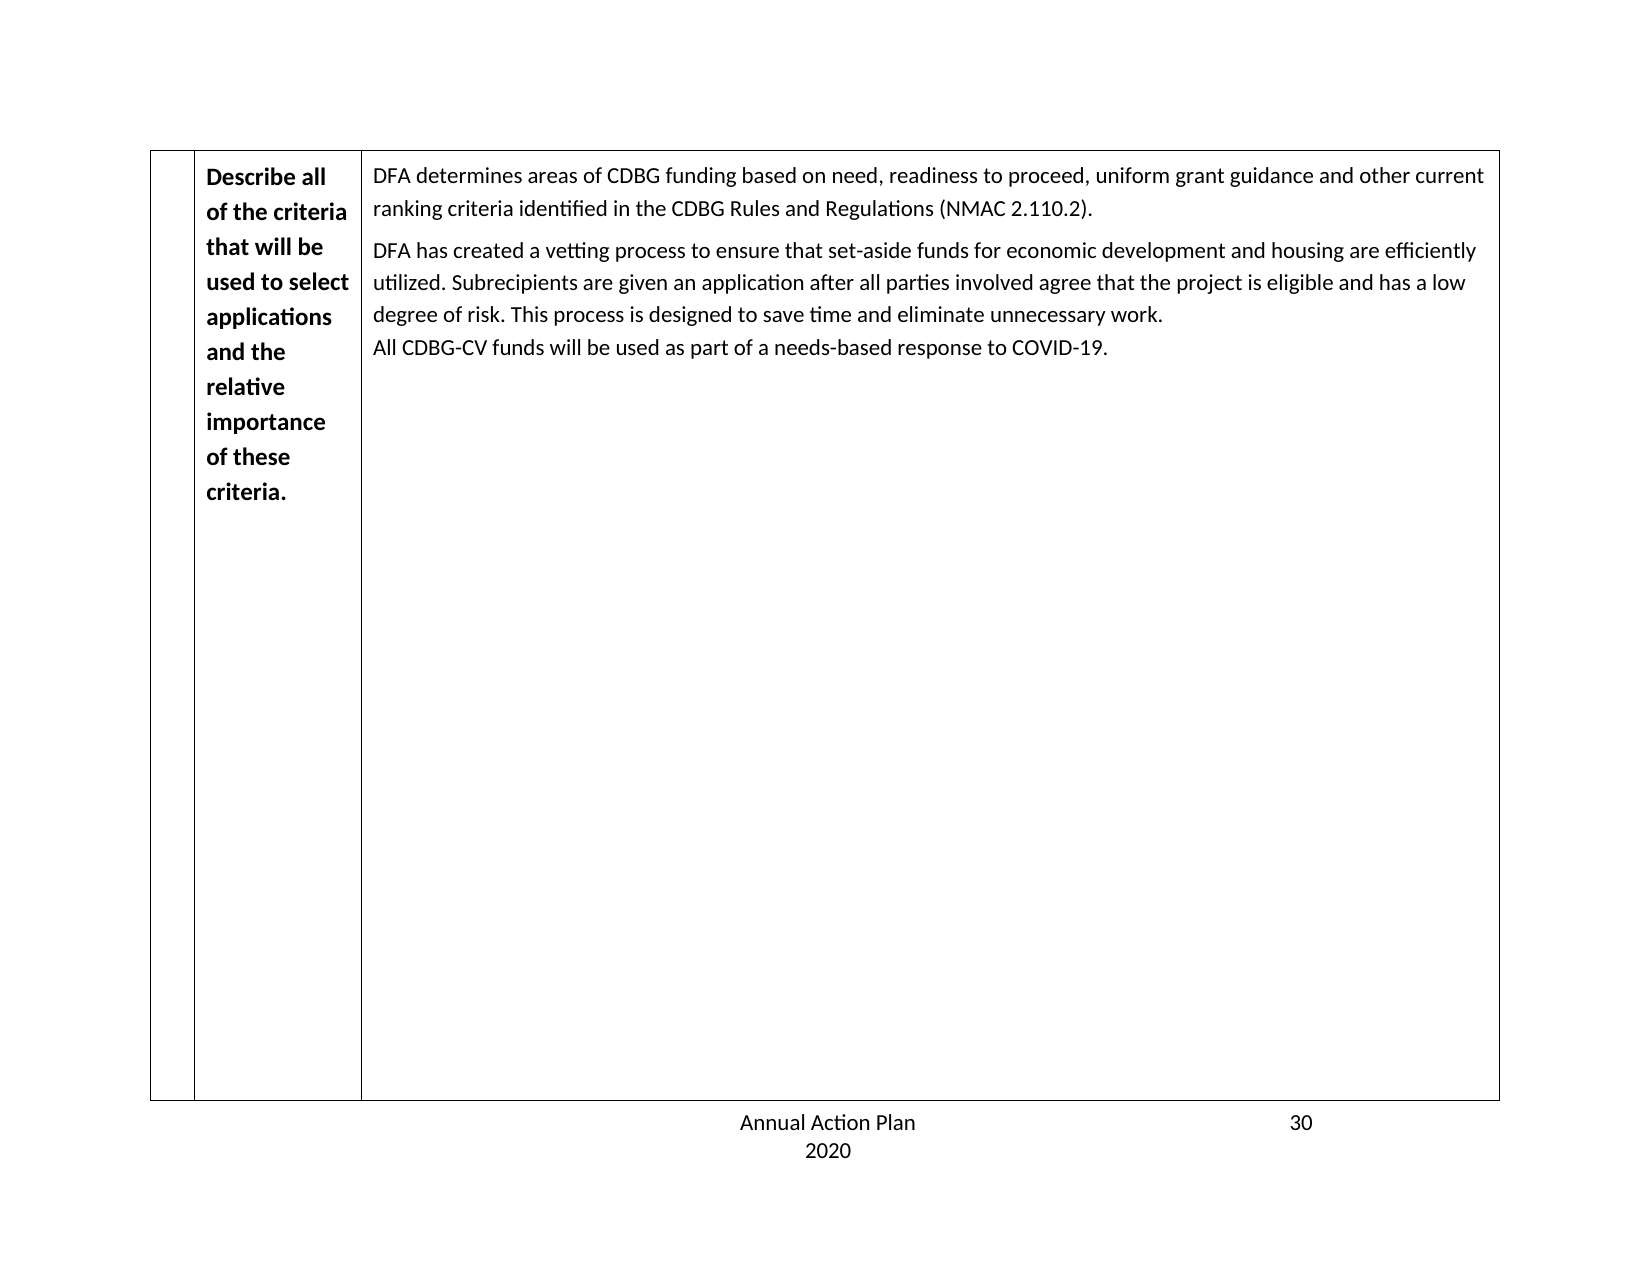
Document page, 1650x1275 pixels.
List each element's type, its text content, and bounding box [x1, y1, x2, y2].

table_cell Describe all of the criteria that will be used to select applications and the relative importance of these criteria. [195, 151, 361, 1100]
table_cell DFA determines areas of CDBG funding based on need, readiness to proceed, uniform grant guidance and other current ranking criteria identified in the CDBG Rules and Regulations (NMAC 2.110.2). DFA has created a vetting process to ensure that set-aside funds for economic development and housing are efficiently utilized. Subrecipients are given an application after all parties involved agree that the project is eligible and has a low degree of risk. This process is designed to save time and eliminate unnecessary work. All CDBG-CV funds will be used as part of a needs-based response to COVID-19. [362, 151, 1499, 1100]
